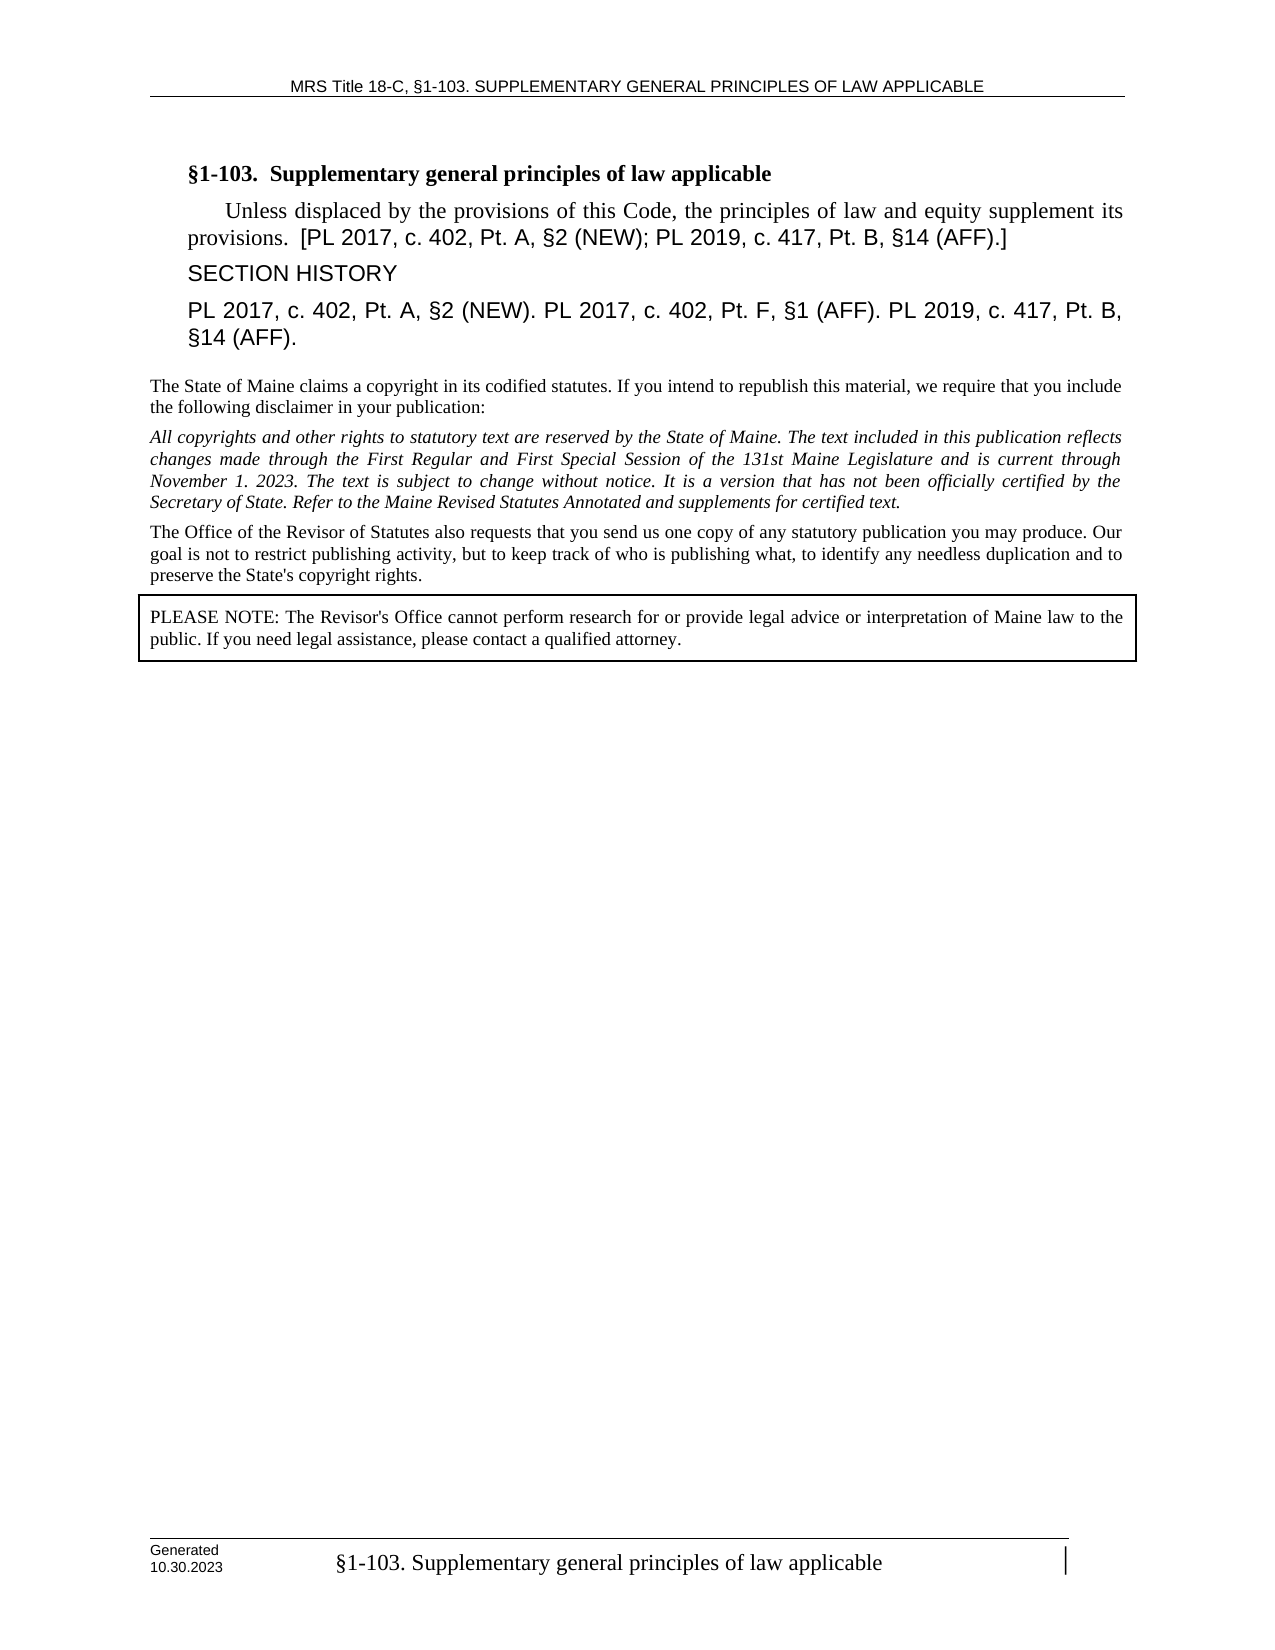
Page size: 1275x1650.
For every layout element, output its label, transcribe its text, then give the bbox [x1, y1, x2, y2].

text PLEASE NOTE: The Revisor's Office cannot perform research for or provide legal advice or interpretation of Maine law to the public. If you need legal assistance, please contact a qualified attorney. [140, 596, 1135, 660]
text The State of Maine claims a copyright in its codified statutes. If you intend to republish this material, we require that you include the following disclaimer in your publication: [150, 375, 1125, 418]
text Unless displaced by the provisions of this Code, the principles of law and equity supplement its provisions. [PL 2017, c. 402, Pt. A, §2 (NEW); PL 2019, c. 417, Pt. B, §14 (AFF).] [187, 197, 1125, 250]
text SECTION HISTORY [187, 260, 1125, 287]
text All copyrights and other rights to statutory text are reserved by the State of Maine. The text included in this publication reflects changes made through the First Regular and First Special Session of the 131st Maine Legislature and is current through November 1. 2023 . The text is subject to change without notice. It is a version that has not been officially certified by the Secretary of State. Refer to the Maine Revised Statutes Annotated and supplements for certified text. [150, 426, 1125, 513]
text The Office of the Revisor of Statutes also requests that you send us one copy of any statutory publication you may produce. Our goal is not to restrict publishing activity, but to keep track of who is publishing what, to identify any needless duplication and to preserve the State's copyright rights. [150, 521, 1125, 586]
text §1-103. Supplementary general principles of law applicable [187, 160, 1125, 187]
text PL 2017, c. 402, Pt. A, §2 (NEW). PL 2017, c. 402, Pt. F, §1 (AFF). PL 2019, c. 417, Pt. B, §14 (AFF). [187, 297, 1125, 350]
